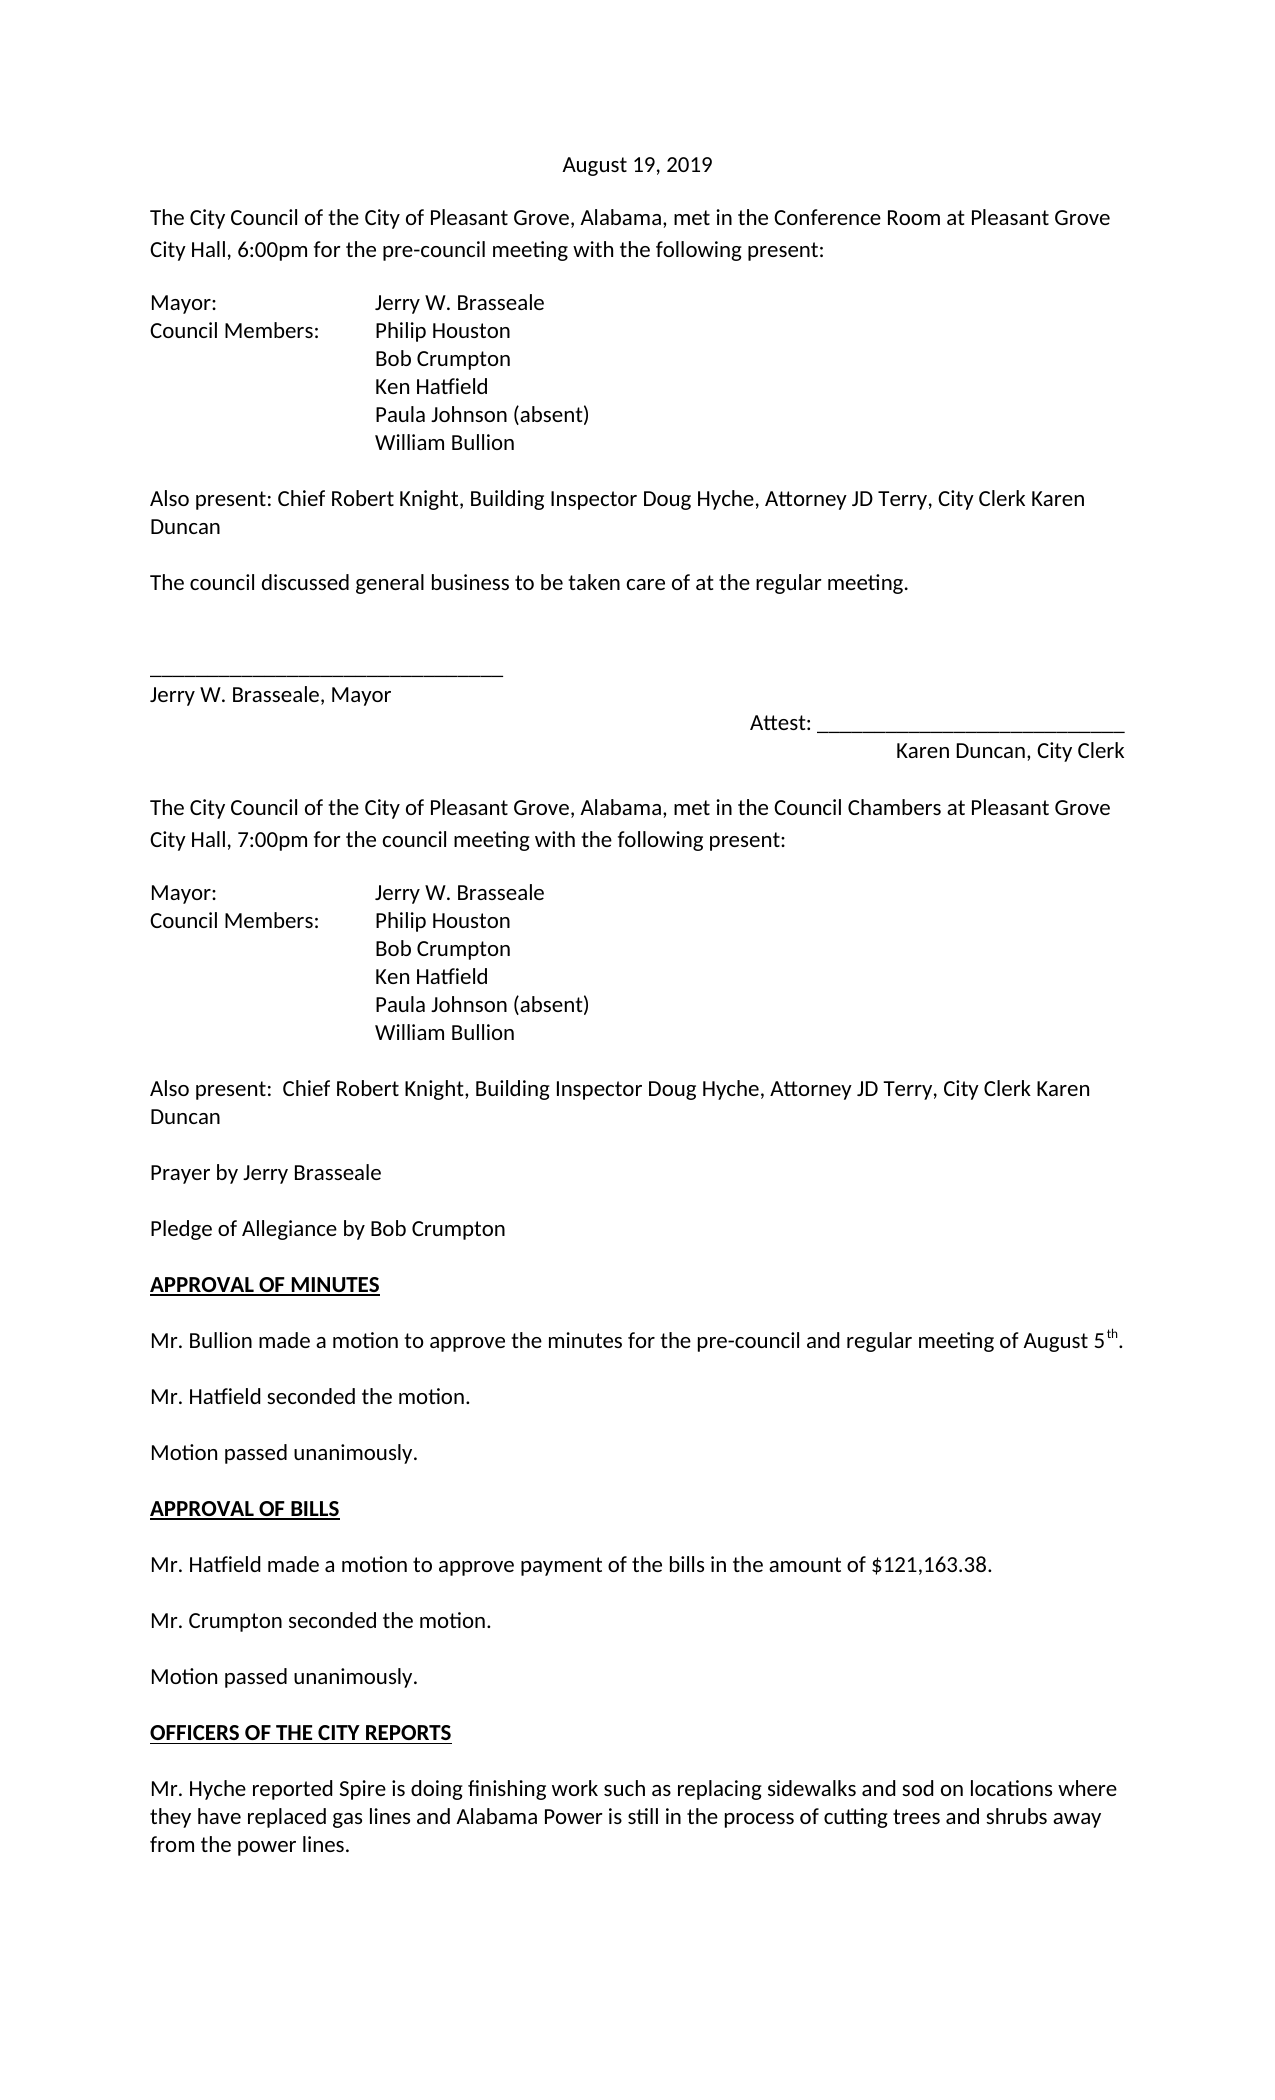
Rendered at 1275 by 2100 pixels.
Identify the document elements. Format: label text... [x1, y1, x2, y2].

text William Bullion [150, 1018, 1125, 1046]
text Bob Crumpton [150, 344, 1125, 372]
text The City Council of the City of Pleasant Grove, Alabama, met in the Council Chambers at Pleasant Grove City Hall, 7:00pm for the council meeting with the following present: [150, 793, 1125, 853]
text _______________________________ [150, 652, 1125, 681]
text Mr. Crumpton seconded the motion. [150, 1606, 1125, 1634]
text Also present: Chief Robert Knight, Building Inspector Doug Hyche, Attorney JD Terry, City Clerk Karen Duncan [150, 484, 1125, 540]
text Mr. Bullion made a motion to approve the minutes for the pre-council and regular meeting of August 5th. [150, 1326, 1125, 1354]
text Paula Johnson (absent) [150, 400, 1125, 428]
text Mr. Hatfield seconded the motion. [150, 1382, 1125, 1410]
text Mayor: Jerry W. Brasseale [150, 878, 1125, 906]
text OFFICERS OF THE CITY REPORTS [150, 1718, 1125, 1746]
text The council discussed general business to be taken care of at the regular meeting. [150, 568, 1125, 596]
text Mayor: Jerry W. Brasseale [150, 288, 1125, 316]
text Ken Hatfield [150, 962, 1125, 990]
text Attest: ___________________________ Karen Duncan, City Clerk [150, 708, 1125, 764]
text Paula Johnson (absent) [150, 990, 1125, 1018]
text Pledge of Allegiance by Bob Crumpton [150, 1214, 1125, 1242]
text Ken Hatfield [150, 372, 1125, 400]
text Council Members: Philip Houston [150, 316, 1125, 344]
text APPROVAL OF MINUTES [150, 1270, 1125, 1298]
text Motion passed unanimously. [150, 1662, 1125, 1690]
text Prayer by Jerry Brasseale [150, 1158, 1125, 1186]
text August 19, 2019 [150, 150, 1125, 178]
text Motion passed unanimously. [150, 1438, 1125, 1466]
text APPROVAL OF BILLS [150, 1494, 1125, 1522]
text William Bullion [150, 428, 1125, 456]
text Mr. Hyche reported Spire is doing finishing work such as replacing sidewalks and sod on locations where they have replaced gas lines and Alabama Power is still in the process of cutting trees and shrubs away from the power lines. [150, 1774, 1125, 1858]
text Mr. Hatfield made a motion to approve payment of the bills in the amount of $121,163.38. [150, 1550, 1125, 1578]
text The City Council of the City of Pleasant Grove, Alabama, met in the Conference Room at Pleasant Grove City Hall, 6:00pm for the pre-council meeting with the following present: [150, 203, 1125, 263]
text Council Members: Philip Houston [150, 906, 1125, 934]
text Also present: Chief Robert Knight, Building Inspector Doug Hyche, Attorney JD Terry, City Clerk Karen Duncan [150, 1074, 1125, 1130]
text Jerry W. Brasseale, Mayor [150, 681, 1125, 708]
text Bob Crumpton [150, 934, 1125, 962]
